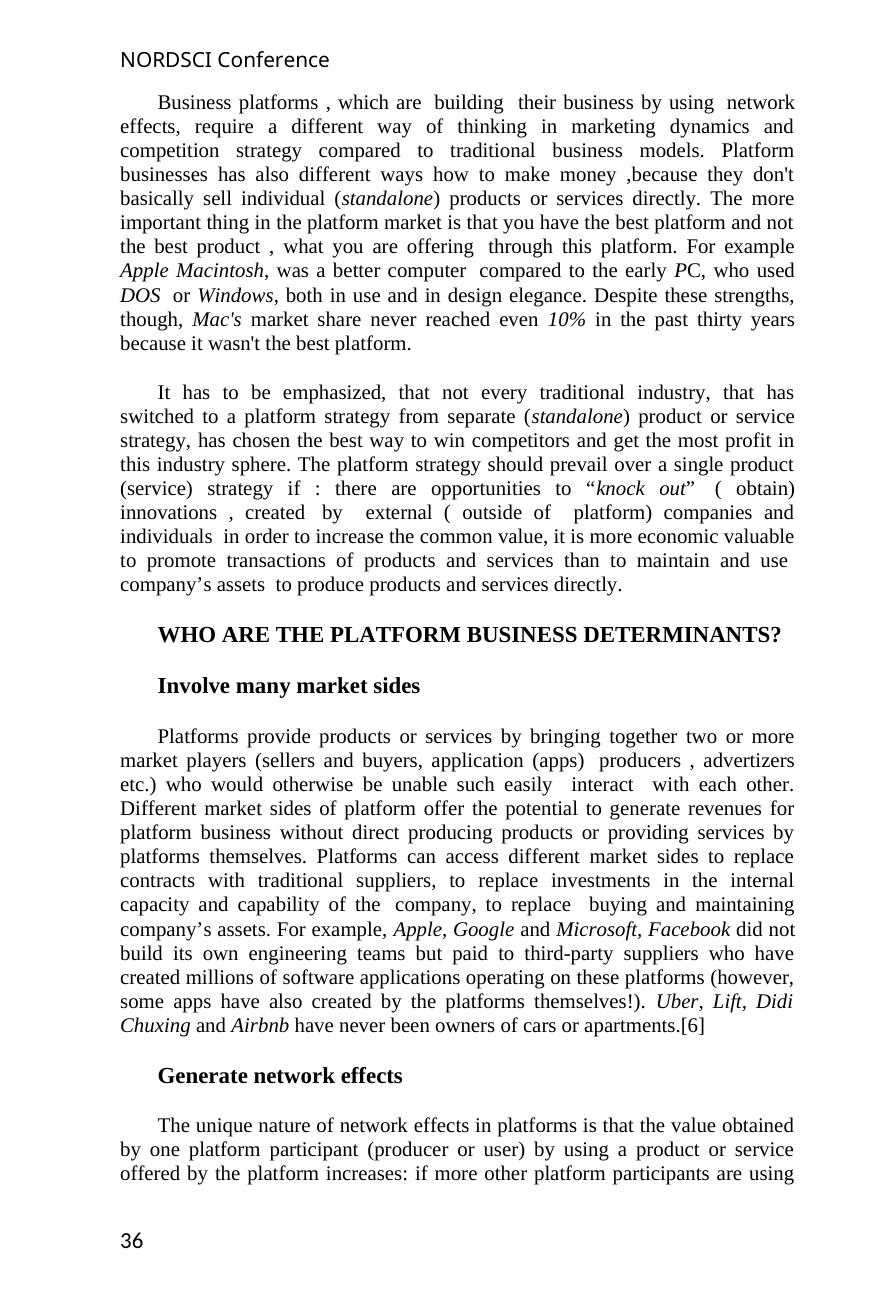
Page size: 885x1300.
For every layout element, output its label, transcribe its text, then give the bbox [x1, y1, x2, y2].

text Generate network effects [120, 1062, 795, 1088]
text It has to be emphasized, that not every traditional industry, that has switched to a platform strategy from separate (standalone) product or service strategy, has chosen the best way to win competitors and get the most profit in this industry sphere. The platform strategy should prevail over a single product (service) strategy if : there are opportunities to “knock out” ( obtain) innovations , created by external ( outside of platform) companies and individuals in order to increase the common value, it is more economic valuable to promote transactions of products and services than to maintain and use company’s assets to produce products and services directly. [120, 380, 795, 596]
text Platforms provide products or services by bringing together two or more market players (sellers and buyers, application (apps) producers , advertizers etc.) who would otherwise be unable such easily interact with each other. Different market sides of platform offer the potential to generate revenues for platform business without direct producing products or providing services by platforms themselves. Platforms can access different market sides to replace contracts with traditional suppliers, to replace investments in the internal capacity and capability of the company, to replace buying and maintaining company’s assets. For example, Apple, Google and Microsoft, Facebook did not build its own engineering teams but paid to third-party suppliers who have created millions of software applications operating on these platforms (however, some apps have also created by the platforms themselves!). Uber, Lift, Didi Chuxing and Airbnb have never been owners of cars or apartments.[6] [120, 724, 795, 1037]
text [120, 1113, 795, 1185]
text WHO ARE THE PLATFORM BUSINESS DETERMINANTS? [120, 621, 795, 648]
text Involve many market sides [120, 673, 795, 699]
text Business platforms , which are building their business by using network effects, require a different way of thinking in marketing dynamics and competition strategy compared to traditional business models. Platform businesses has also different ways how to make money ,because they don't basically sell individual (standalone) products or services directly. The more important thing in the platform market is that you have the best platform and not the best product , what you are offering through this platform. For example Apple Macintosh, was a better computer compared to the early PC, who used DOS or Windows, both in use and in design elegance. Despite these strengths, though, Mac's market share never reached even 10% in the past thirty years because it wasn't the best platform. [120, 90, 795, 355]
